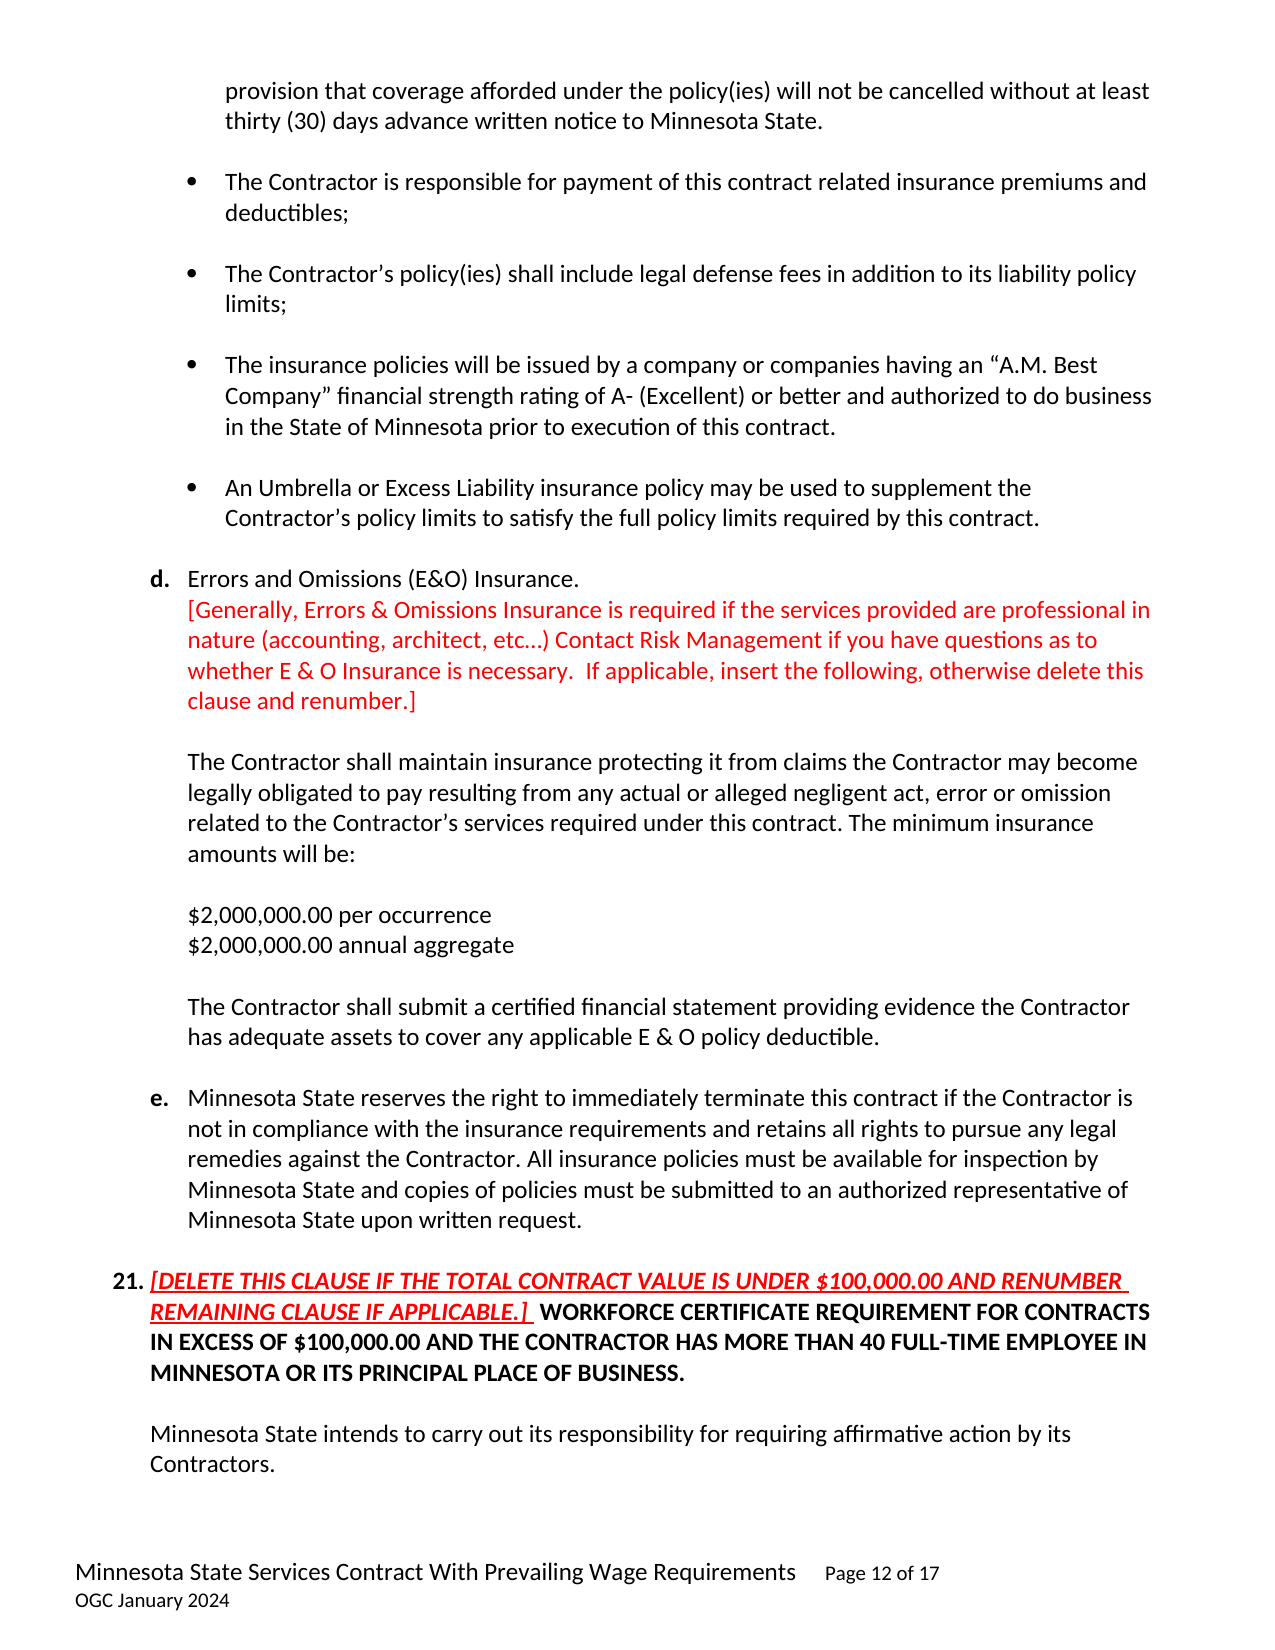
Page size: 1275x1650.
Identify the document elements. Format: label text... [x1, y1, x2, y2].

list Errors and Omissions (E&O) Insurance. [150, 563, 1155, 594]
text $2,000,000.00 annual aggregate [187, 929, 1155, 960]
text The Contractor shall submit a certified financial statement providing evidence the Contractor has adequate assets to cover any applicable E & O policy deductible. [187, 991, 1155, 1052]
list [DELETE THIS CLAUSE IF THE TOTAL CONTRACT VALUE IS UNDER $100,000.00 AND RENUMBER REMAINING CLAUSE IF APPLICABLE.] WORKFORCE CERTIFICATE REQUIREMENT FOR CONTRACTS IN EXCESS OF $100,000.00 AND THE CONTRACTOR HAS MORE THAN 40 FULL-TIME EMPLOYEE IN MINNESOTA OR ITS PRINCIPAL PLACE OF BUSINESS. [112, 1265, 1155, 1387]
list An Umbrella or Excess Liability insurance policy may be used to supplement the Contractor’s policy limits to satisfy the full policy limits required by this contract. [187, 472, 1155, 533]
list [187, 75, 1155, 136]
list Minnesota State reserves the right to immediately terminate this contract if the Contractor is not in compliance with the insurance requirements and retains all rights to pursue any legal remedies against the Contractor. All insurance policies must be available for inspection by Minnesota State and copies of policies must be submitted to an authorized representative of Minnesota State upon written request. [150, 1082, 1155, 1235]
list The Contractor’s policy(ies) shall include legal defense fees in addition to its liability policy limits; [187, 258, 1155, 319]
text Minnesota State intends to carry out its responsibility for requiring affirmative action by its Contractors. [150, 1418, 1155, 1479]
list The insurance policies will be issued by a company or companies having an “A.M. Best Company” financial strength rating of A- (Excellent) or better and authorized to do business in the State of Minnesota prior to execution of this contract. [187, 350, 1155, 441]
text The Contractor shall maintain insurance protecting it from claims the Contractor may become legally obligated to pay resulting from any actual or alleged negligent act, error or omission related to the Contractor’s services required under this contract. The minimum insurance amounts will be: [187, 746, 1155, 868]
text $2,000,000.00 per occurrence [187, 899, 1155, 929]
text [Generally, Errors & Omissions Insurance is required if the services provided are professional in nature (accounting, architect, etc…) Contact Risk Management if you have questions as to whether E & O Insurance is necessary. If applicable, insert the following, otherwise delete this clause and renumber.] [187, 594, 1155, 716]
list The Contractor is responsible for payment of this contract related insurance premiums and deductibles; [187, 167, 1155, 228]
